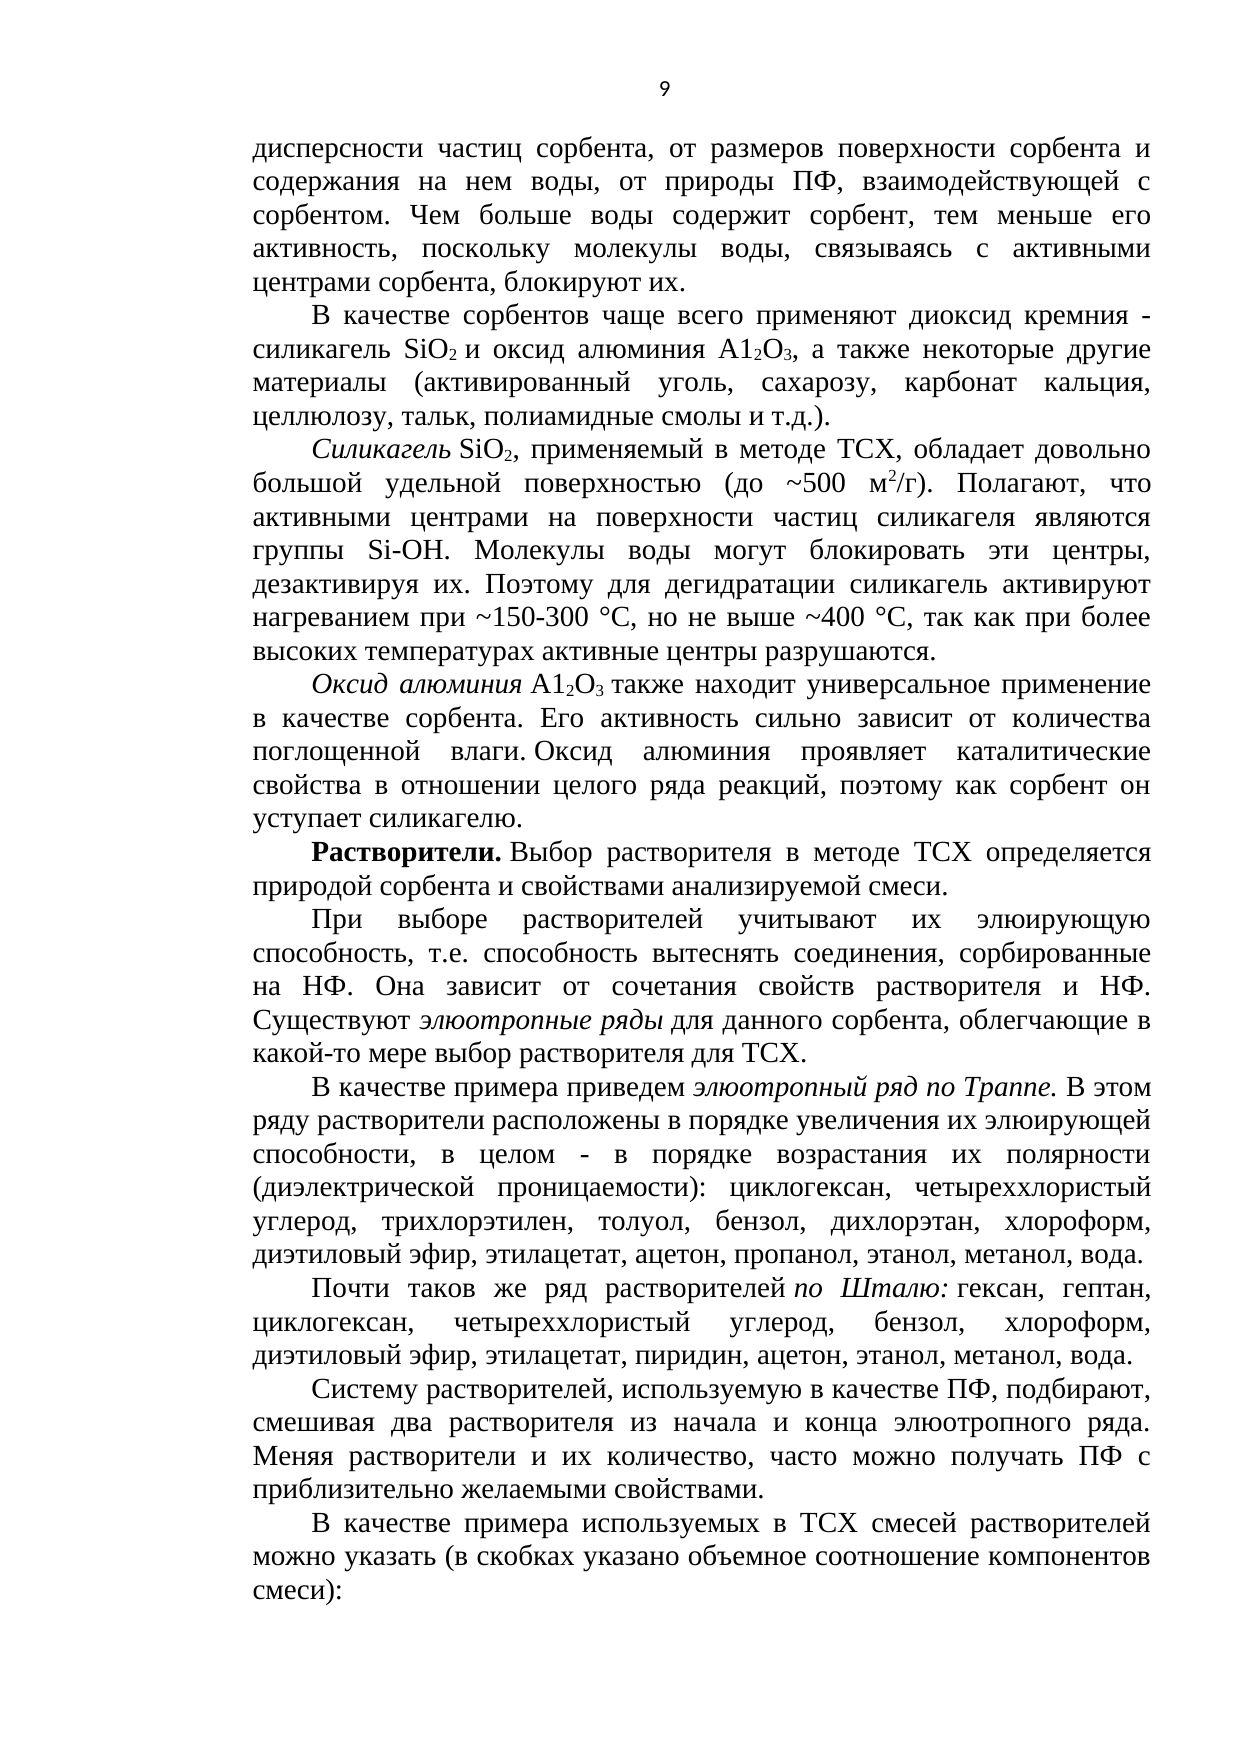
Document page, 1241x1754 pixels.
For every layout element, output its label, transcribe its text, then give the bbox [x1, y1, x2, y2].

text При выборе растворителей учитывают их элюирующую способность, т.е. способность вытеснять соединения, сорбированные на НФ. Она зависит от сочетания свойств растворителя и НФ. Существуют элюотропные ряды для данного сорбента, облегчающие в какой-то мере выбор растворителя для ТСХ. [252, 901, 1152, 1069]
text В качестве сорбентов чаще всего применяют диоксид кремния - силикагель SiO2 и оксид алюминия А12O3, а также некоторые другие материалы (активированный уголь, сахарозу, карбонат кальция, целлюлозу, тальк, полиамидные смолы и т.д.). [252, 297, 1152, 432]
text В качестве примера используемых в ТСХ смесей растворителей можно указать (в скобках указано объемное соотношение компонентов смеси): [252, 1505, 1152, 1606]
text В качестве примера приведем элюотропный ряд по Траппе. В этом ряду растворители расположены в порядке увеличения их элюирующей способности, в целом - в порядке возрастания их полярности (диэлектрической проницаемости): циклогексан, четыреххлористый углерод, трихлорэтилен, толуол, бензол, дихлорэтан, хлороформ, диэтиловый эфир, этилацетат, ацетон, пропанол, этанол, метанол, вода. [252, 1069, 1152, 1270]
text Систему растворителей, используемую в качестве ПФ, подбирают, смешивая два растворителя из начала и конца элюотропного ряда. Меняя растворители и их количество, часто можно получать ПФ с приблизительно желаемыми свойствами. [252, 1371, 1152, 1505]
text Оксид алюминия А12O3 также находит универсальное применение в качестве сорбента. Его активность сильно зависит от количества поглощенной влаги. Оксид алюминия проявляет каталитические свойства в отношении целого ряда реакций, поэтому как сорбент он уступает силикагелю. [252, 666, 1152, 834]
text Силикагель SiO2, применяемый в методе ТСХ, обладает довольно большой удельной поверхностью (до ~500 м2/г). Полагают, что активными центрами на поверхности частиц силикагеля являются группы Si-ОН. Молекулы воды могут блокировать эти центры, дезактивируя их. Поэтому для дегидратации силикагель активируют нагреванием при ~150-300 °С, но не выше ~400 °С, так как при более высоких температурах активные центры разрушаются. [252, 432, 1152, 666]
text Растворители. Выбор растворителя в методе ТСХ определяется природой сорбента и свойствами анализируемой смеси. [252, 834, 1152, 901]
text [252, 130, 1152, 297]
text Почти таков же ряд растворителей по Шталю: гексан, гептан, циклогексан, четыреххлористый углерод, бензол, хлороформ, диэтиловый эфир, этилацетат, пиридин, ацетон, этанол, метанол, вода. [252, 1270, 1152, 1371]
